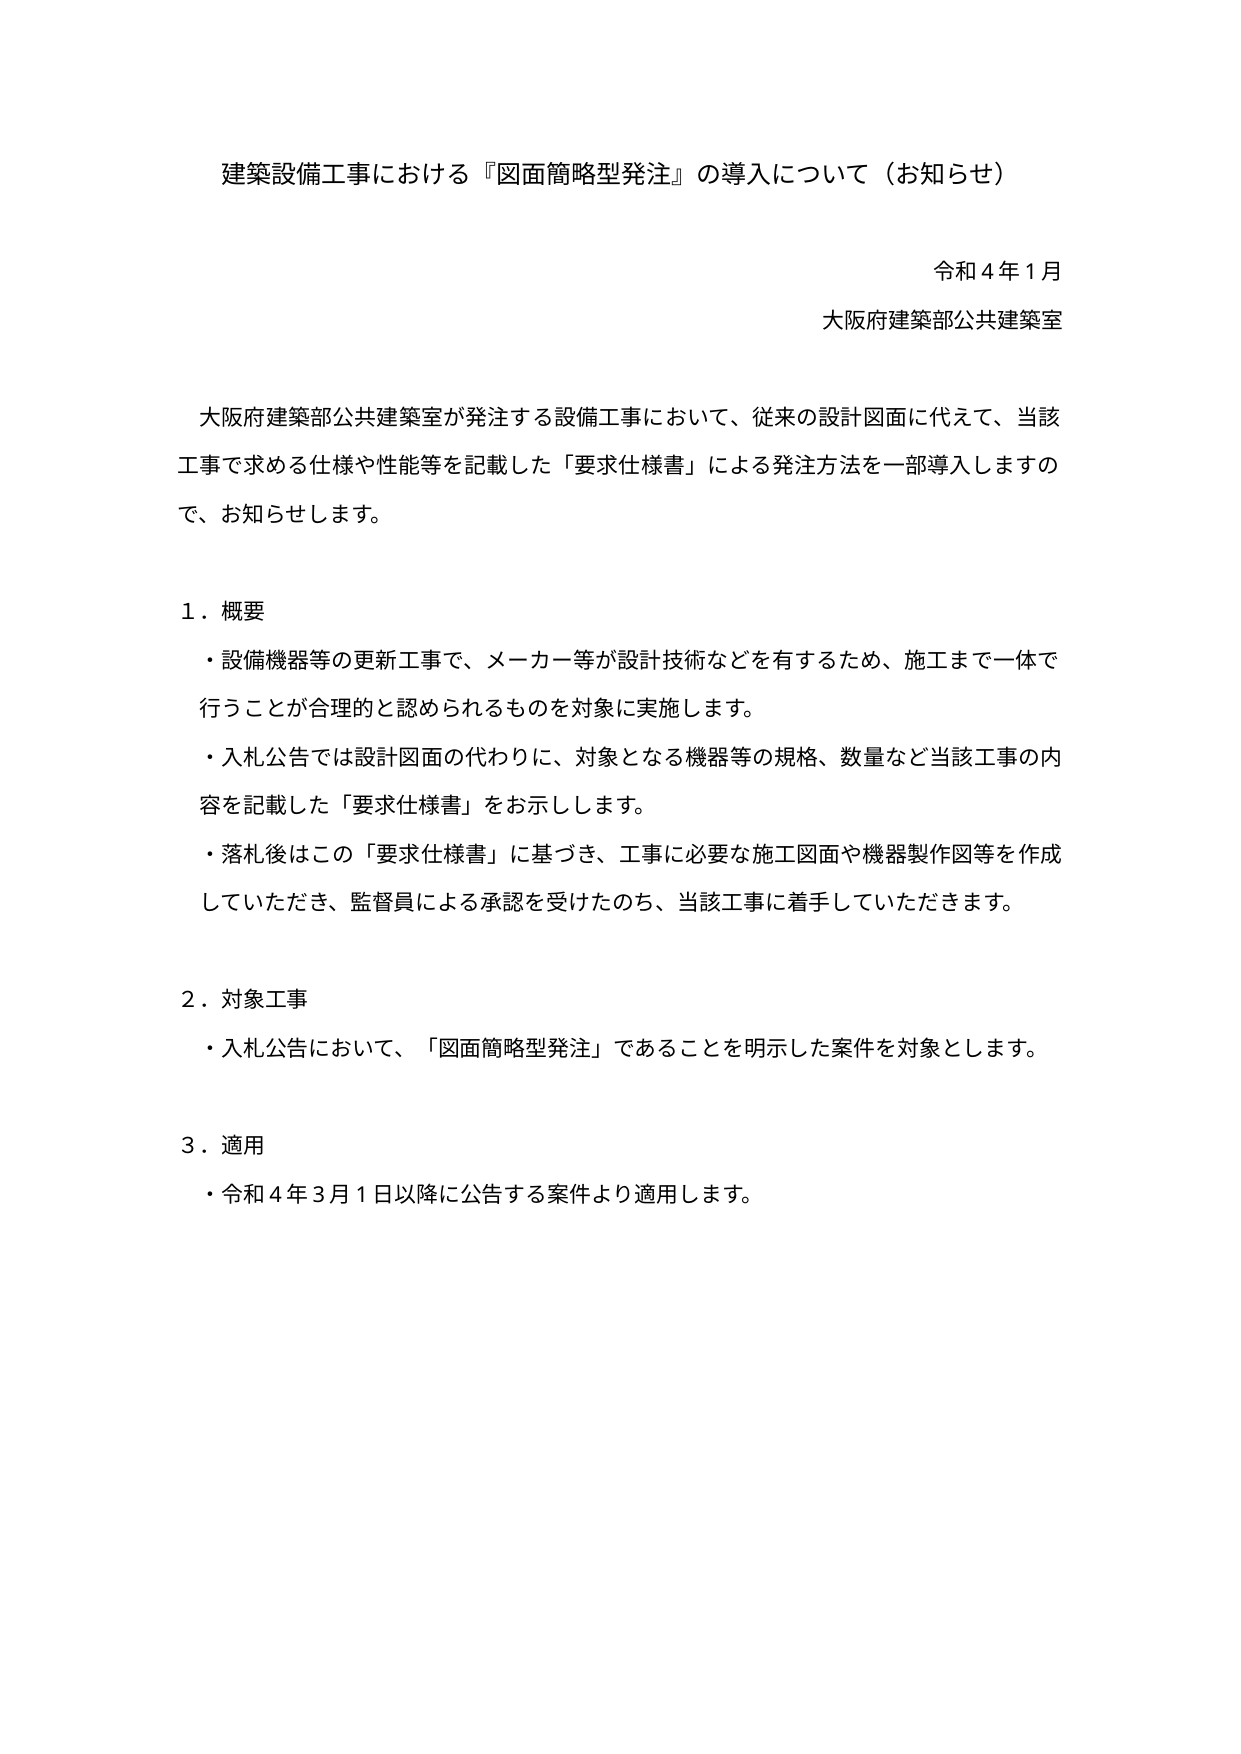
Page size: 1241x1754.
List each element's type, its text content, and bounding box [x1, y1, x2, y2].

text ３．適用 [177, 1120, 1063, 1168]
text ・入札公告において、「図面簡略型発注」であることを明示した案件を対象とします。 [177, 1023, 1063, 1071]
text １．概要 [177, 586, 1063, 634]
text 建築設備工事における『図面簡略型発注』の導入について（お知らせ） [177, 149, 1063, 197]
text 大阪府建築部公共建築室 [177, 294, 1063, 343]
text ・落札後はこの「要求仕様書」に基づき、工事に必要な施工図面や機器製作図等を作成していただき、監督員による承認を受けたのち、当該工事に着手していただきます。 [199, 828, 1063, 926]
text 令和4年1月 [177, 246, 1063, 294]
text ２．対象工事 [177, 974, 1063, 1023]
text ・令和4年3月1日以降に公告する案件より適用します。 [177, 1168, 1063, 1217]
text 大阪府建築部公共建築室が発注する設備工事において、従来の設計図面に代えて、当該工事で求める仕様や性能等を記載した「要求仕様書」による発注方法を一部導入しますので、お知らせします。 [177, 392, 1063, 537]
text ・設備機器等の更新工事で、メーカー等が設計技術などを有するため、施工まで一体で行うことが合理的と認められるものを対象に実施します。 [199, 634, 1063, 731]
text ・入札公告では設計図面の代わりに、対象となる機器等の規格、数量など当該工事の内容を記載した「要求仕様書」をお示しします。 [199, 731, 1063, 828]
